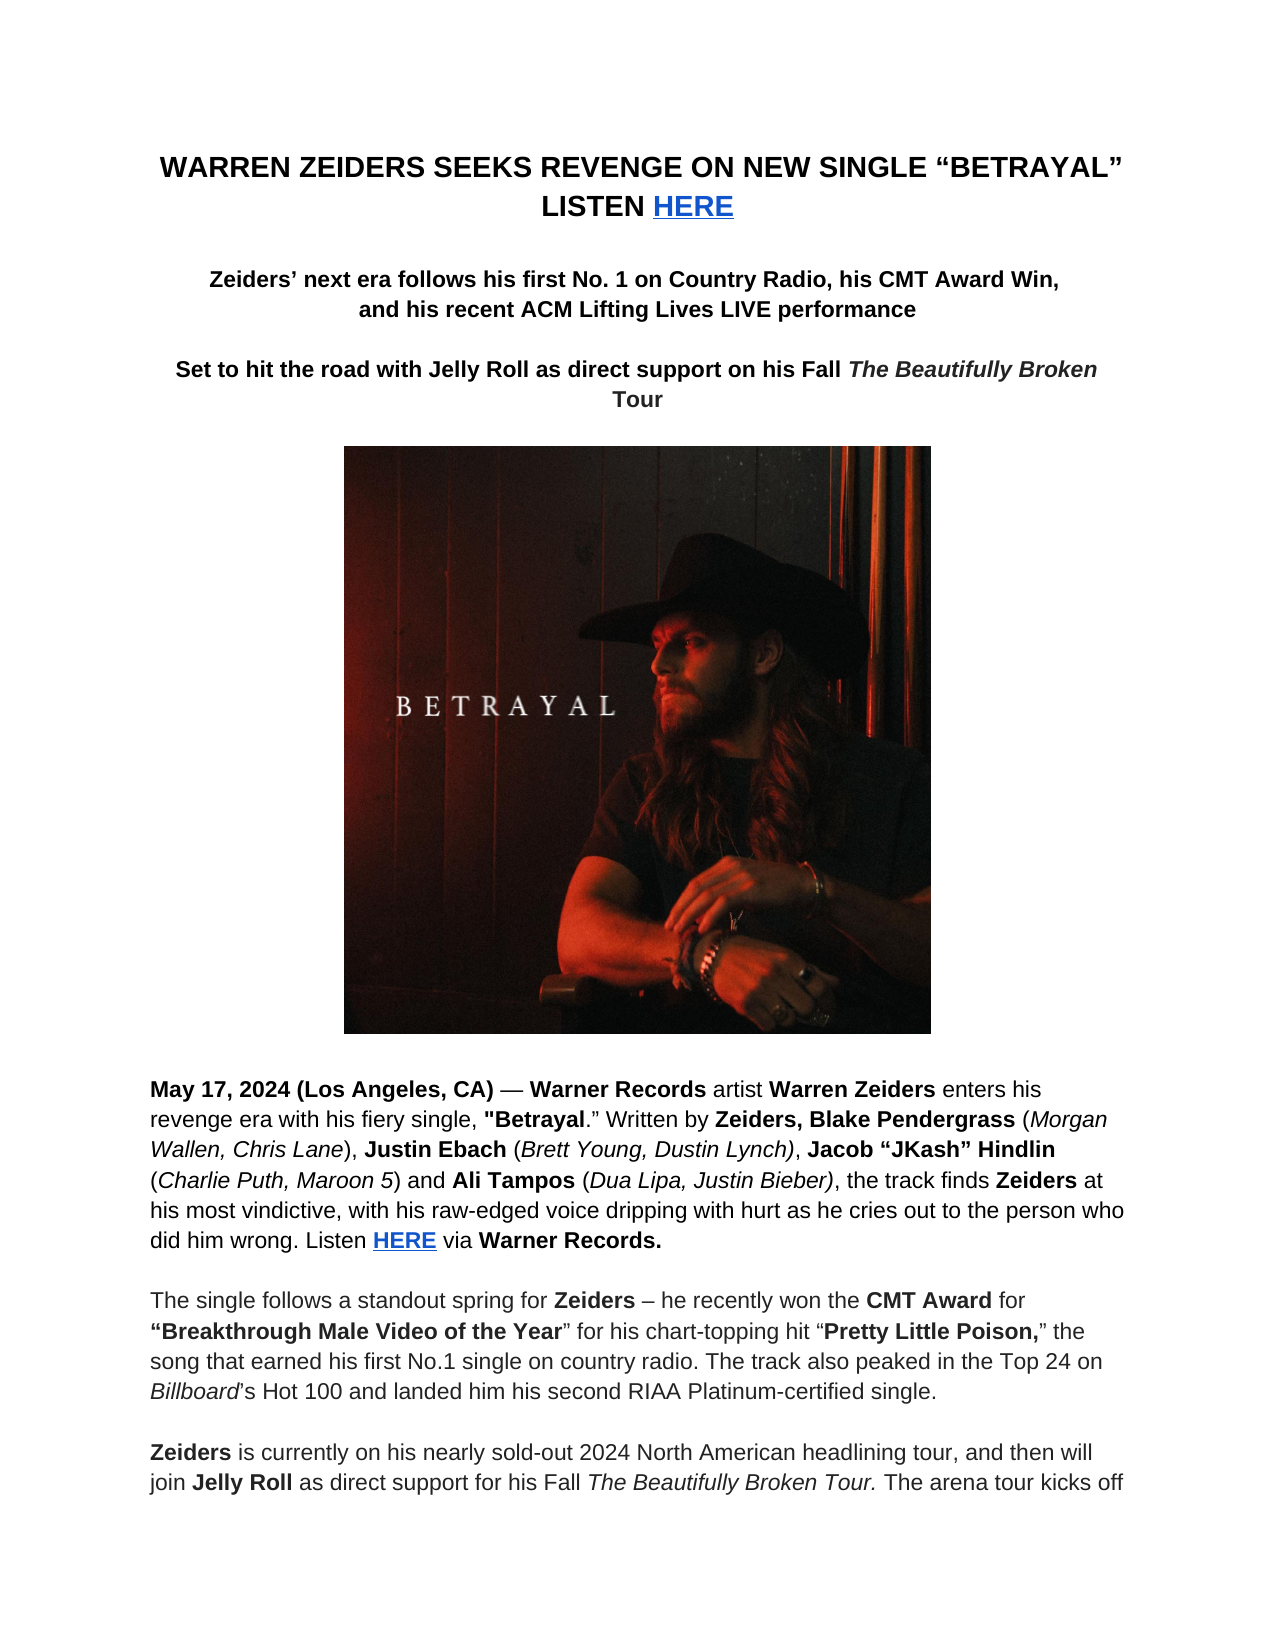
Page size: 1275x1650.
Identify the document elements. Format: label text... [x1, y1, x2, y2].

text Zeiders’ next era follows his first No. 1 on Country Radio, his CMT Award Win, and his recent ACM Lifting Lives LIVE performance [150, 266, 1125, 322]
text Set to hit the road with Jelly Roll as direct support on his Fall The Beautifully Broken Tour [150, 356, 1125, 413]
text The single follows a standout spring for Zeiders – he recently won the CMT Award for “Breakthrough Male Video of the Year” for his chart-topping hit “Pretty Little Poison,” the song that earned his first No.1 single on country radio. The track also peaked in the Top 24 on Billboard’s Hot 100 and landed him his second RIAA Platinum-certified single. [150, 1287, 1125, 1404]
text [150, 1438, 1125, 1495]
text WARREN ZEIDERS SEEKS REVENGE ON NEW SINGLE “BETRAYAL” [150, 150, 1125, 183]
text LISTEN HERE [150, 188, 1125, 222]
picture [344, 446, 931, 1034]
text May 17, 2024 (Los Angeles, CA) — Warner Records artist Warren Zeiders enters his revenge era with his ​​fiery single, "Betrayal.” Written by Zeiders, Blake Pendergrass (Morgan Wallen, Chris Lane), Justin Ebach (Brett Young, Dustin Lynch), Jacob “JKash” Hindlin (Charlie Puth, Maroon 5) and Ali Tampos (Dua Lipa, Justin Bieber), the track finds Zeiders at his most vindictive, with his raw-edged voice dripping with hurt as he cries out to the person who did him wrong. Listen HERE via Warner Records. [150, 1076, 1125, 1253]
